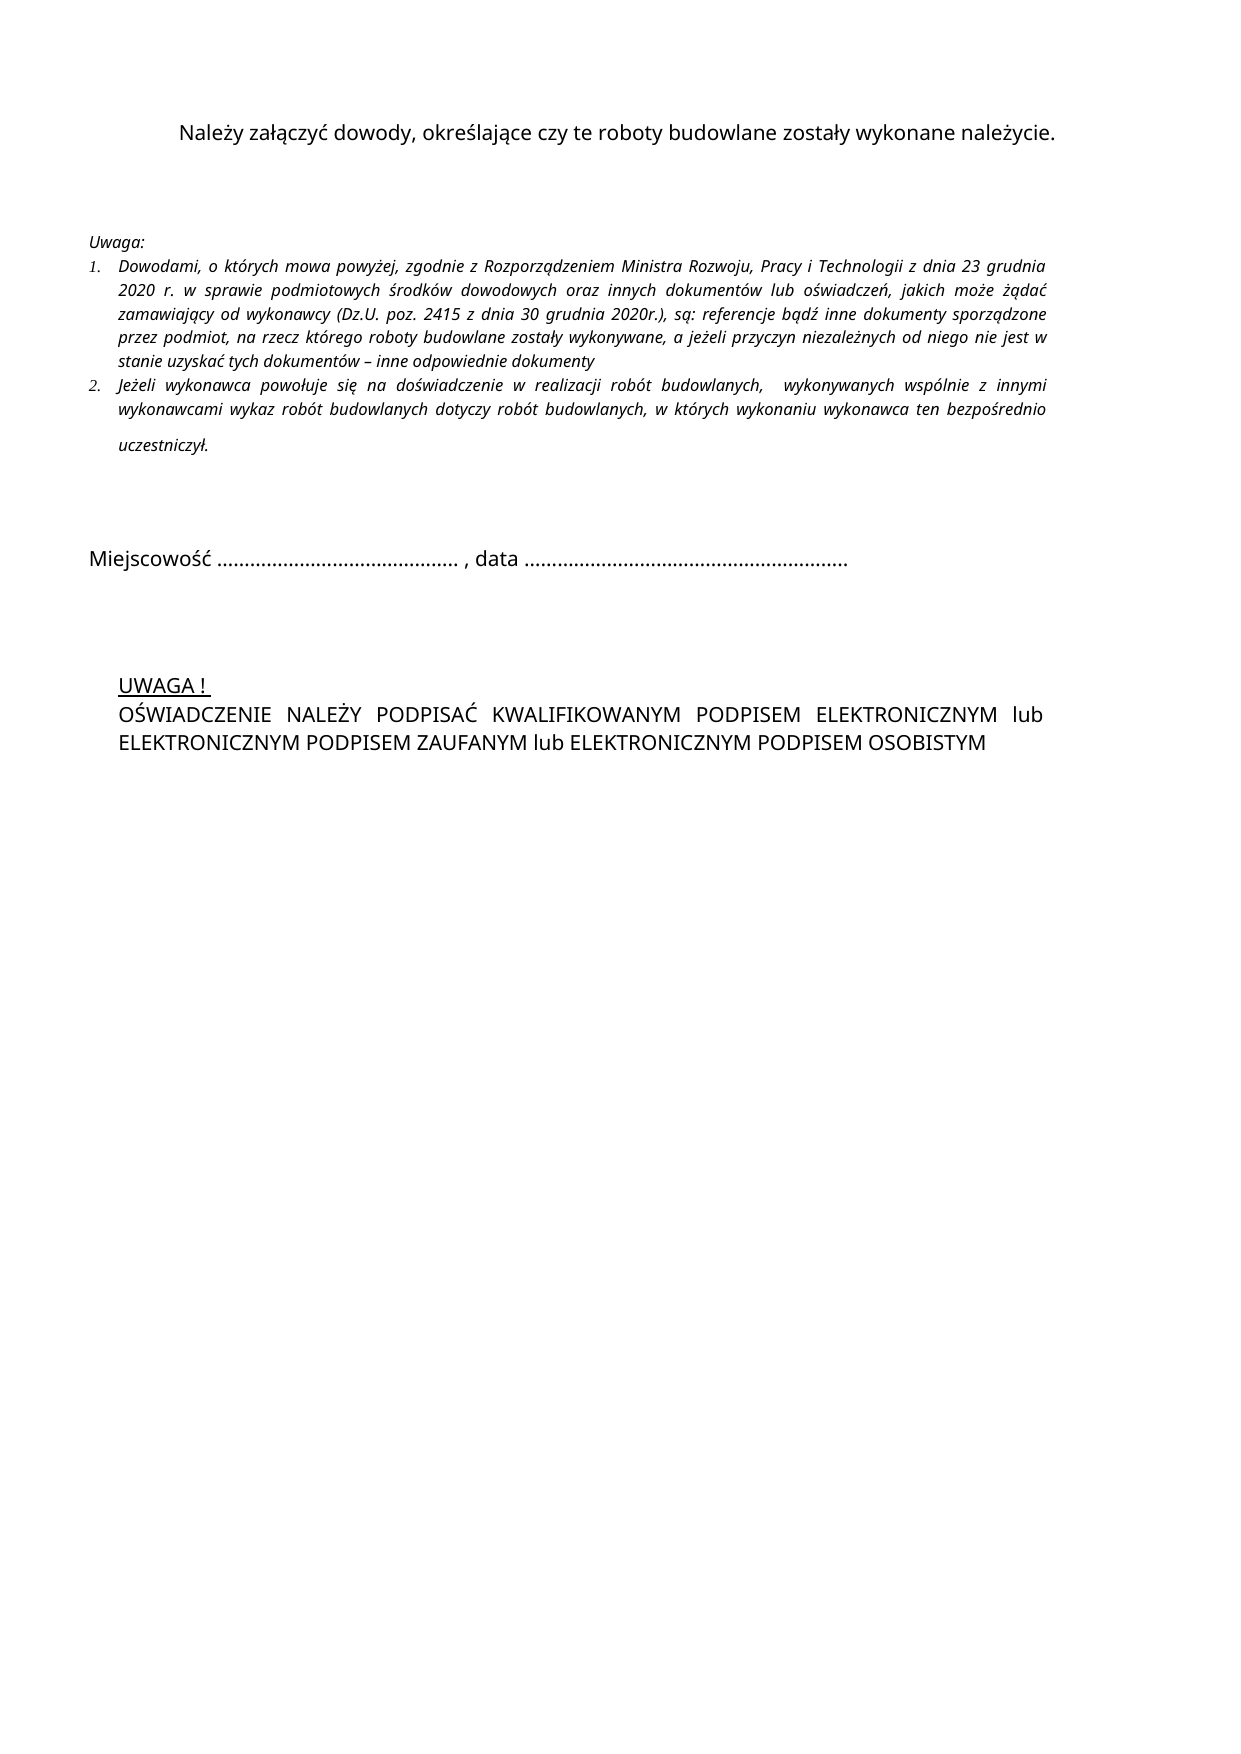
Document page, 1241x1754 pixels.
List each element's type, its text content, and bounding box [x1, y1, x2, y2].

text Miejscowość …………………………………….. , data ………………………………………………….. [88, 544, 1093, 572]
text Uwaga: [88, 230, 1049, 253]
text UWAGA ! [118, 671, 1044, 699]
text Należy załączyć dowody, określające czy te roboty budowlane zostały wykonane należycie. [178, 118, 1093, 147]
list Jeżeli wykonawca powołuje się na doświadczenie w realizacji robót budowlanych, wykonywanych wspólnie z innymi wykonawcami wykaz robót budowlanych dotyczy robót budowlanych, w których wykonaniu wykonawca ten bezpośrednio uczestniczył. [88, 374, 1049, 459]
text OŚWIADCZENIE NALEŻY PODPISAĆ KWALIFIKOWANYM PODPISEM ELEKTRONICZNYM lub ELEKTRONICZNYM PODPISEM ZAUFANYM lub ELEKTRONICZNYM PODPISEM OSOBISTYM [118, 700, 1044, 757]
list Dowodami, o których mowa powyżej, zgodnie z Rozporządzeniem Ministra Rozwoju, Pracy i Technologii z dnia 23 grudnia 2020 r. w sprawie podmiotowych środków dowodowych oraz innych dokumentów lub oświadczeń, jakich może żądać zamawiający od wykonawcy (Dz.U. poz. 2415 z dnia 30 grudnia 2020r.), są: referencje bądź inne dokumenty sporządzone przez podmiot, na rzecz którego roboty budowlane zostały wykonywane, a jeżeli przyczyn niezależnych od niego nie jest w stanie uzyskać tych dokumentów – inne odpowiednie dokumenty [88, 255, 1049, 373]
